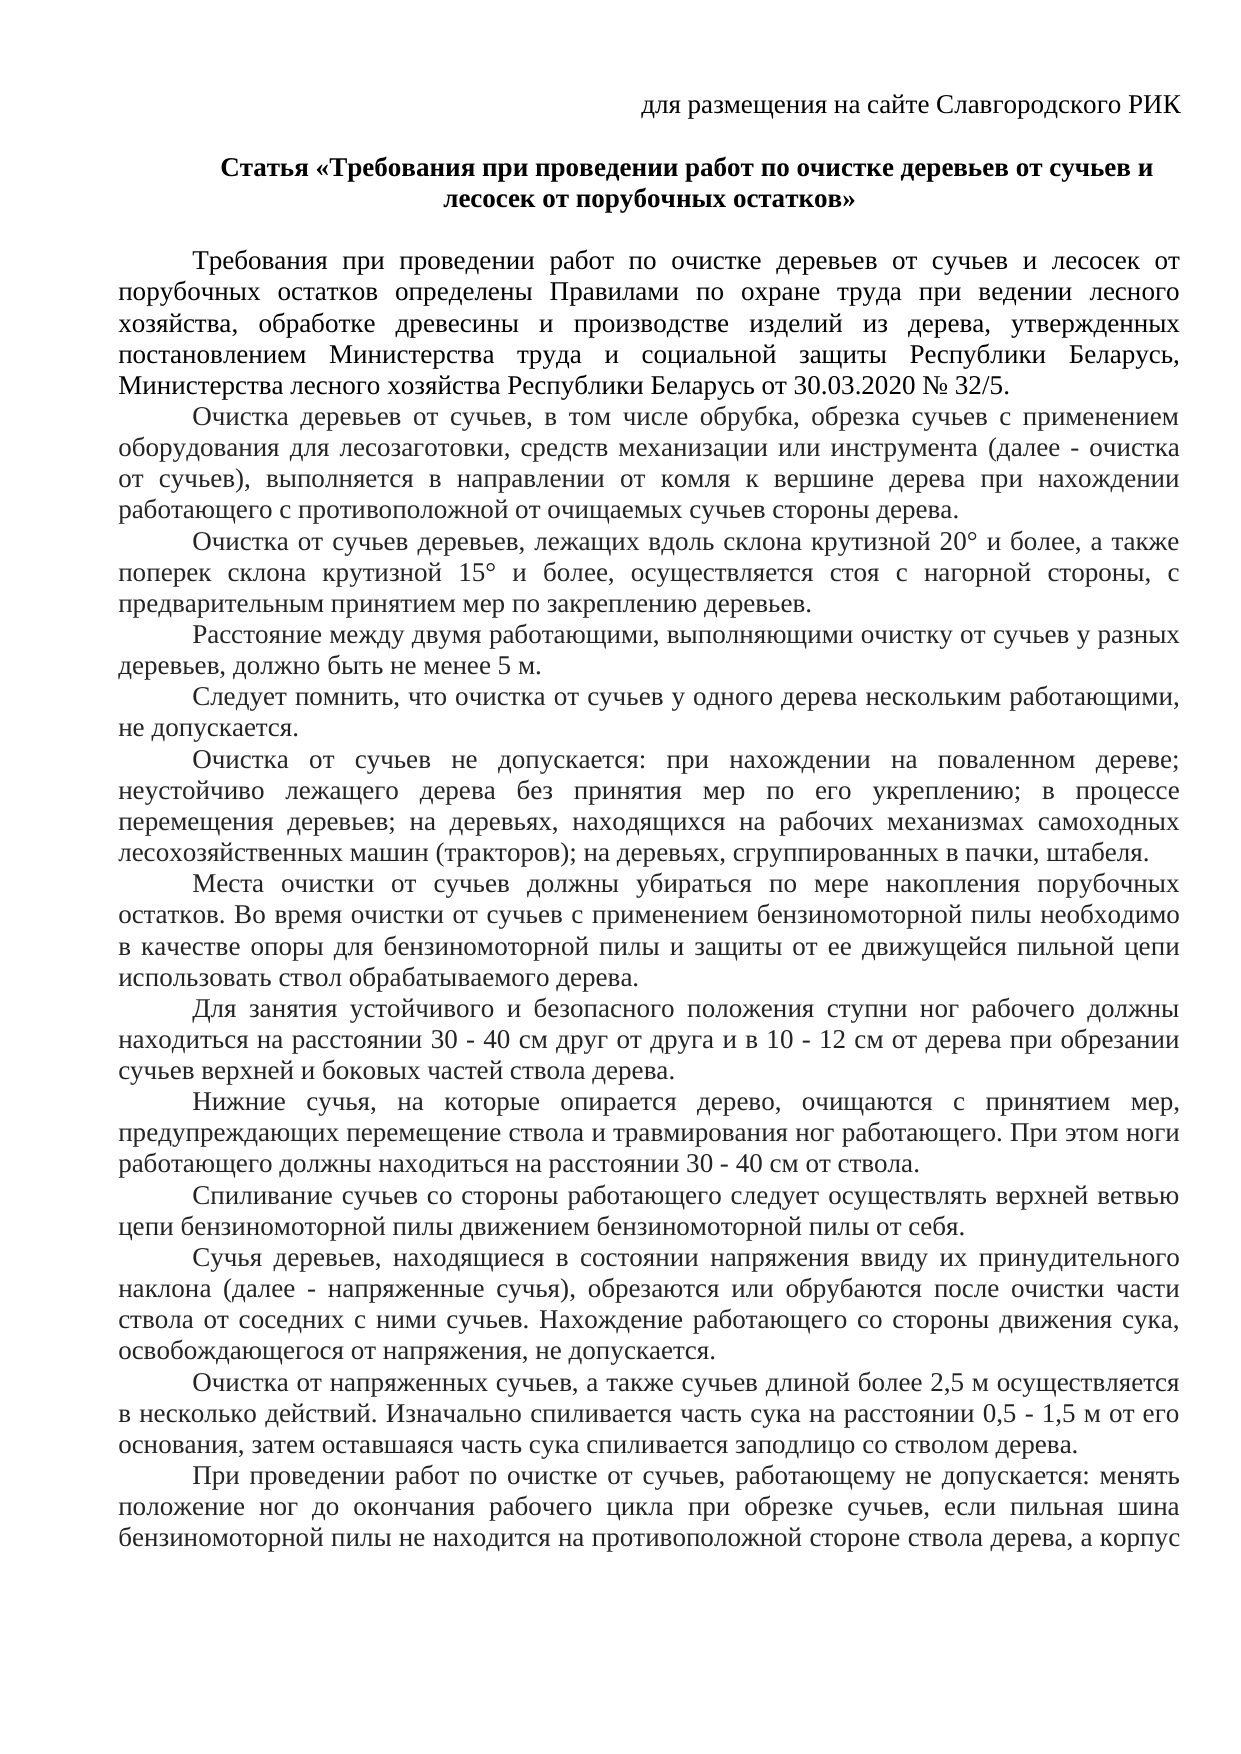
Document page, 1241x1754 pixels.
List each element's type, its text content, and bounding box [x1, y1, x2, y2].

text Очистка от напряженных сучьев, а также сучьев длиной более 2,5 м осуществляется в несколько действий. Изначально спиливается часть сука на расстоянии 0,5 - 1,5 м от его основания, затем оставшаяся часть сука спиливается заподлицо со стволом дерева. [118, 1366, 1181, 1459]
text Спиливание сучьев со стороны работающего следует осуществлять верхней ветвью цепи бензиномоторной пилы движением бензиномоторной пилы от себя. [118, 1179, 1181, 1241]
text Следует помнить, что очистка от сучьев у одного дерева нескольким работающими, не допускается. [118, 680, 1181, 743]
text для размещения на сайте Славгородского РИК [118, 89, 1181, 120]
text Очистка от сучьев не допускается: при нахождении на поваленном дереве; неустойчиво лежащего дерева без принятия мер по его укреплению; в процессе перемещения деревьев; на деревьях, находящихся на рабочих механизмах самоходных лесохозяйственных машин (тракторов); на деревьях, сгруппированных в пачки, штабеля. [118, 743, 1181, 867]
text Для занятия устойчивого и безопасного положения ступни ног рабочего должны находиться на расстоянии 30 - 40 см друг от друга и в 10 - 12 см от дерева при обрезании сучьев верхней и боковых частей ствола дерева. [118, 992, 1181, 1085]
text Расстояние между двумя работающими, выполняющими очистку от сучьев у разных деревьев, должно быть не менее 5 м. [118, 618, 1181, 680]
text Нижние сучья, на которые опирается дерево, очищаются с принятием мер, предупреждающих перемещение ствола и травмирования ног работающего. При этом ноги работающего должны находиться на расстоянии 30 - 40 см от ствола. [118, 1085, 1181, 1179]
text Очистка деревьев от сучьев, в том числе обрубка, обрезка сучьев с применением оборудования для лесозаготовки, средств механизации или инструмента (далее - очистка от сучьев), выполняется в направлении от комля к вершине дерева при нахождении работающего с противоположной от очищаемых сучьев стороны дерева. [118, 400, 1181, 525]
text Места очистки от сучьев должны убираться по мере накопления порубочных остатков. Во время очистки от сучьев с применением бензиномоторной пилы необходимо в качестве опоры для бензиномоторной пилы и защиты от ее движущейся пильной цепи использовать ствол обрабатываемого дерева. [118, 867, 1181, 992]
text Очистка от сучьев деревьев, лежащих вдоль склона крутизной 20° и более, а также поперек склона крутизной 15° и более, осуществляется стоя с нагорной стороны, с предварительным принятием мер по закреплению деревьев. [118, 525, 1181, 618]
list Требования при проведении работ по очистке деревьев от сучьев и лесосек от порубочных остатков определены Правилами по охране труда при ведении лесного хозяйства, обработке древесины и производстве изделий из дерева, утвержденных постановлением Министерства труда и социальной защиты Республики Беларусь, Министерства лесного хозяйства Республики Беларусь от 30.03.2020 № 32/5. [118, 244, 1181, 400]
text Статья «Требования при проведении работ по очистке деревьев от сучьев и лесосек от порубочных остатков» [118, 151, 1181, 213]
text Сучья деревьев, находящиеся в состоянии напряжения ввиду их принудительного наклона (далее - напряженные сучья), обрезаются или обрубаются после очистки части ствола от соседних с ними сучьев. Нахождение работающего со стороны движения сука, освобождающегося от напряжения, не допускается. [118, 1241, 1181, 1366]
